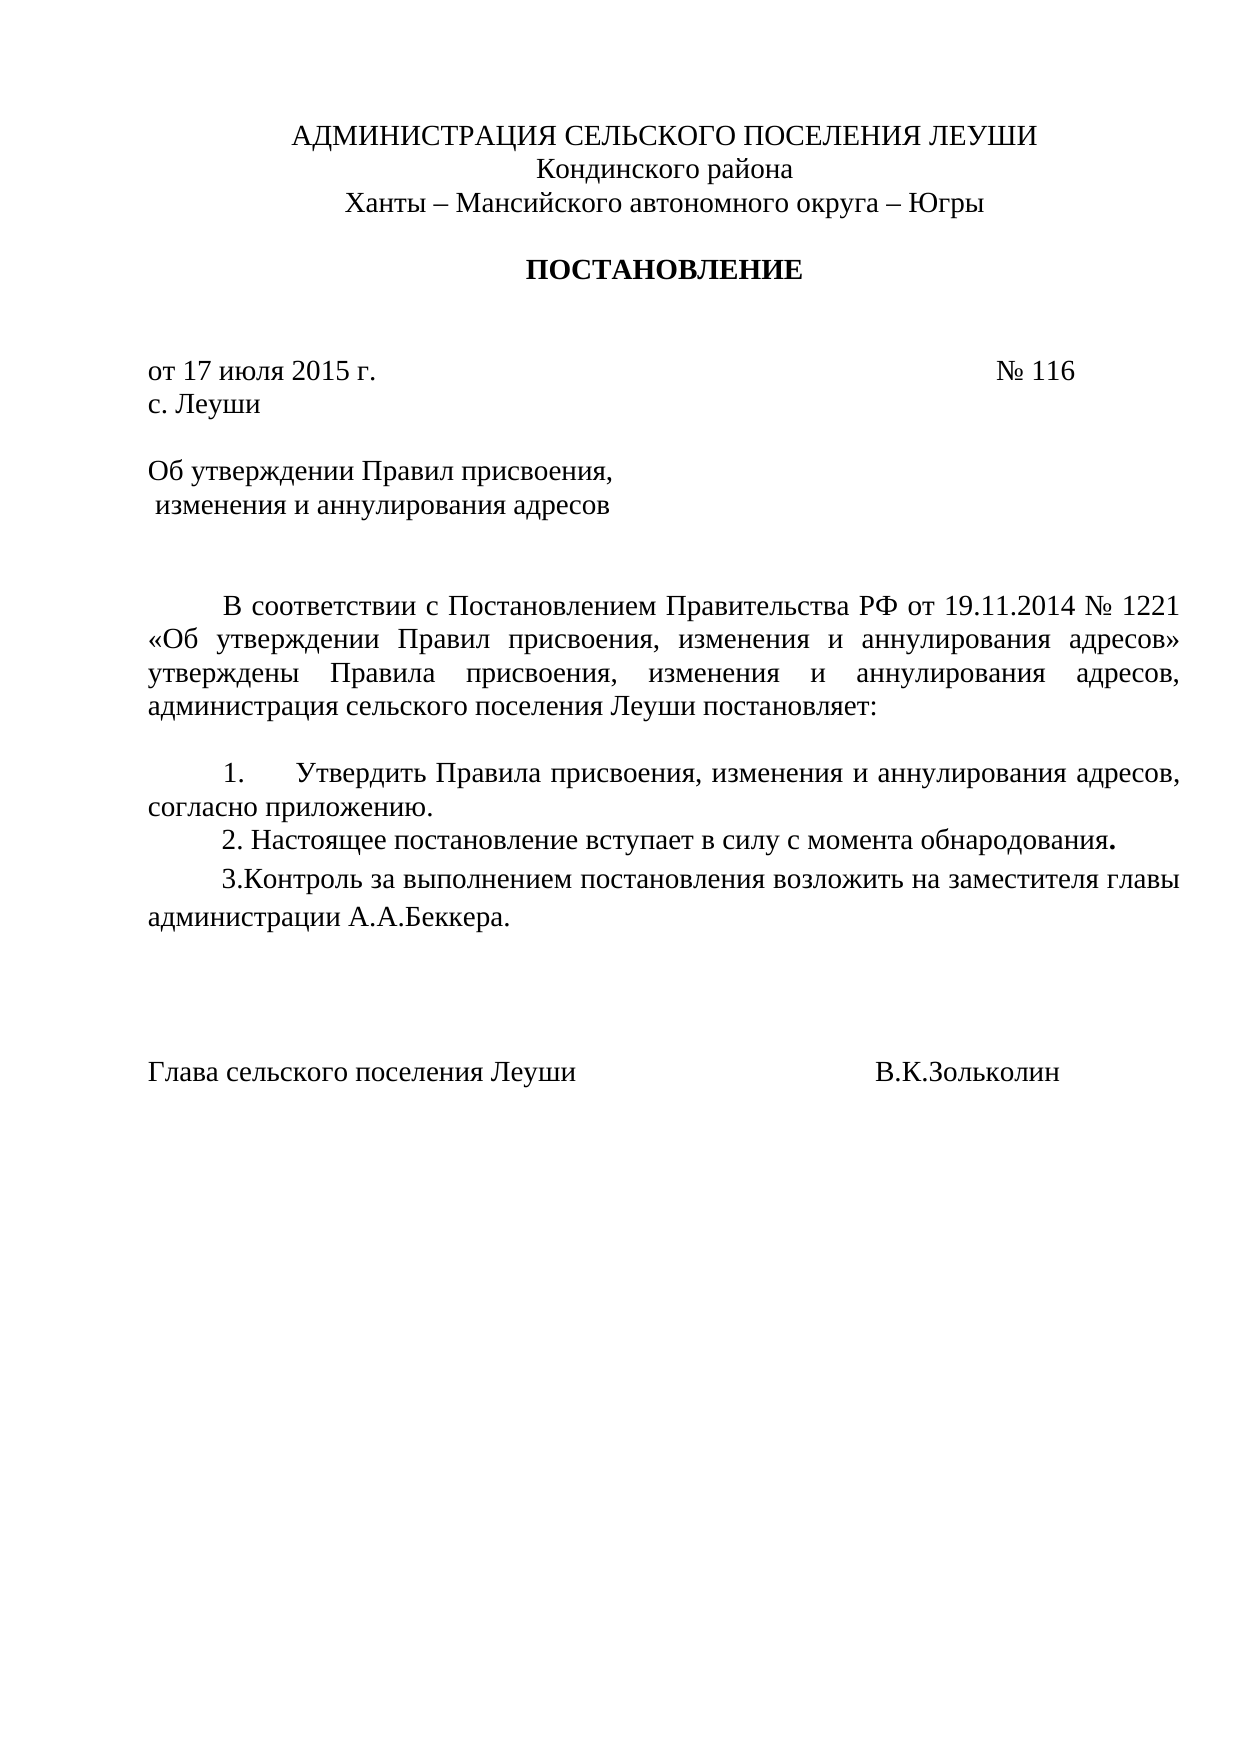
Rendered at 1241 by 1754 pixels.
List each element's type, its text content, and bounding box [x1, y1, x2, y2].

text Об утверждении Правил присвоения, [148, 453, 1181, 487]
text изменения и аннулирования адресов [148, 487, 1181, 521]
text с. Леуши [148, 386, 1181, 420]
text 3.Контроль за выполнением постановления возложить на заместителя главы администрации А.А.Беккера. [148, 861, 1181, 933]
text Глава сельского поселения Леуши В.К.Зольколин [148, 1054, 1181, 1087]
text 1. Утвердить Правила присвоения, изменения и аннулирования адресов, согласно приложению. [148, 755, 1181, 822]
text АДМИНИСТРАЦИЯ СЕЛЬСКОГО ПОСЕЛЕНИЯ ЛЕУШИ [148, 118, 1181, 152]
text Ханты – Мансийского автономного округа – Югры [148, 185, 1181, 219]
text 2. Настоящее постановление вступает в силу с момента обнародования. [148, 822, 1181, 856]
text от 17 июля 2015 г. № 116 [148, 353, 1181, 386]
text В соответствии с Постановлением Правительства РФ от 19.11.2014 № 1221 «Об утверждении Правил присвоения, изменения и аннулирования адресов» утверждены Правила присвоения, изменения и аннулирования адресов, администрация сельского поселения Леуши постановляет: [148, 588, 1181, 722]
text ПОСТАНОВЛЕНИЕ [148, 252, 1181, 286]
text Кондинского района [148, 152, 1181, 185]
